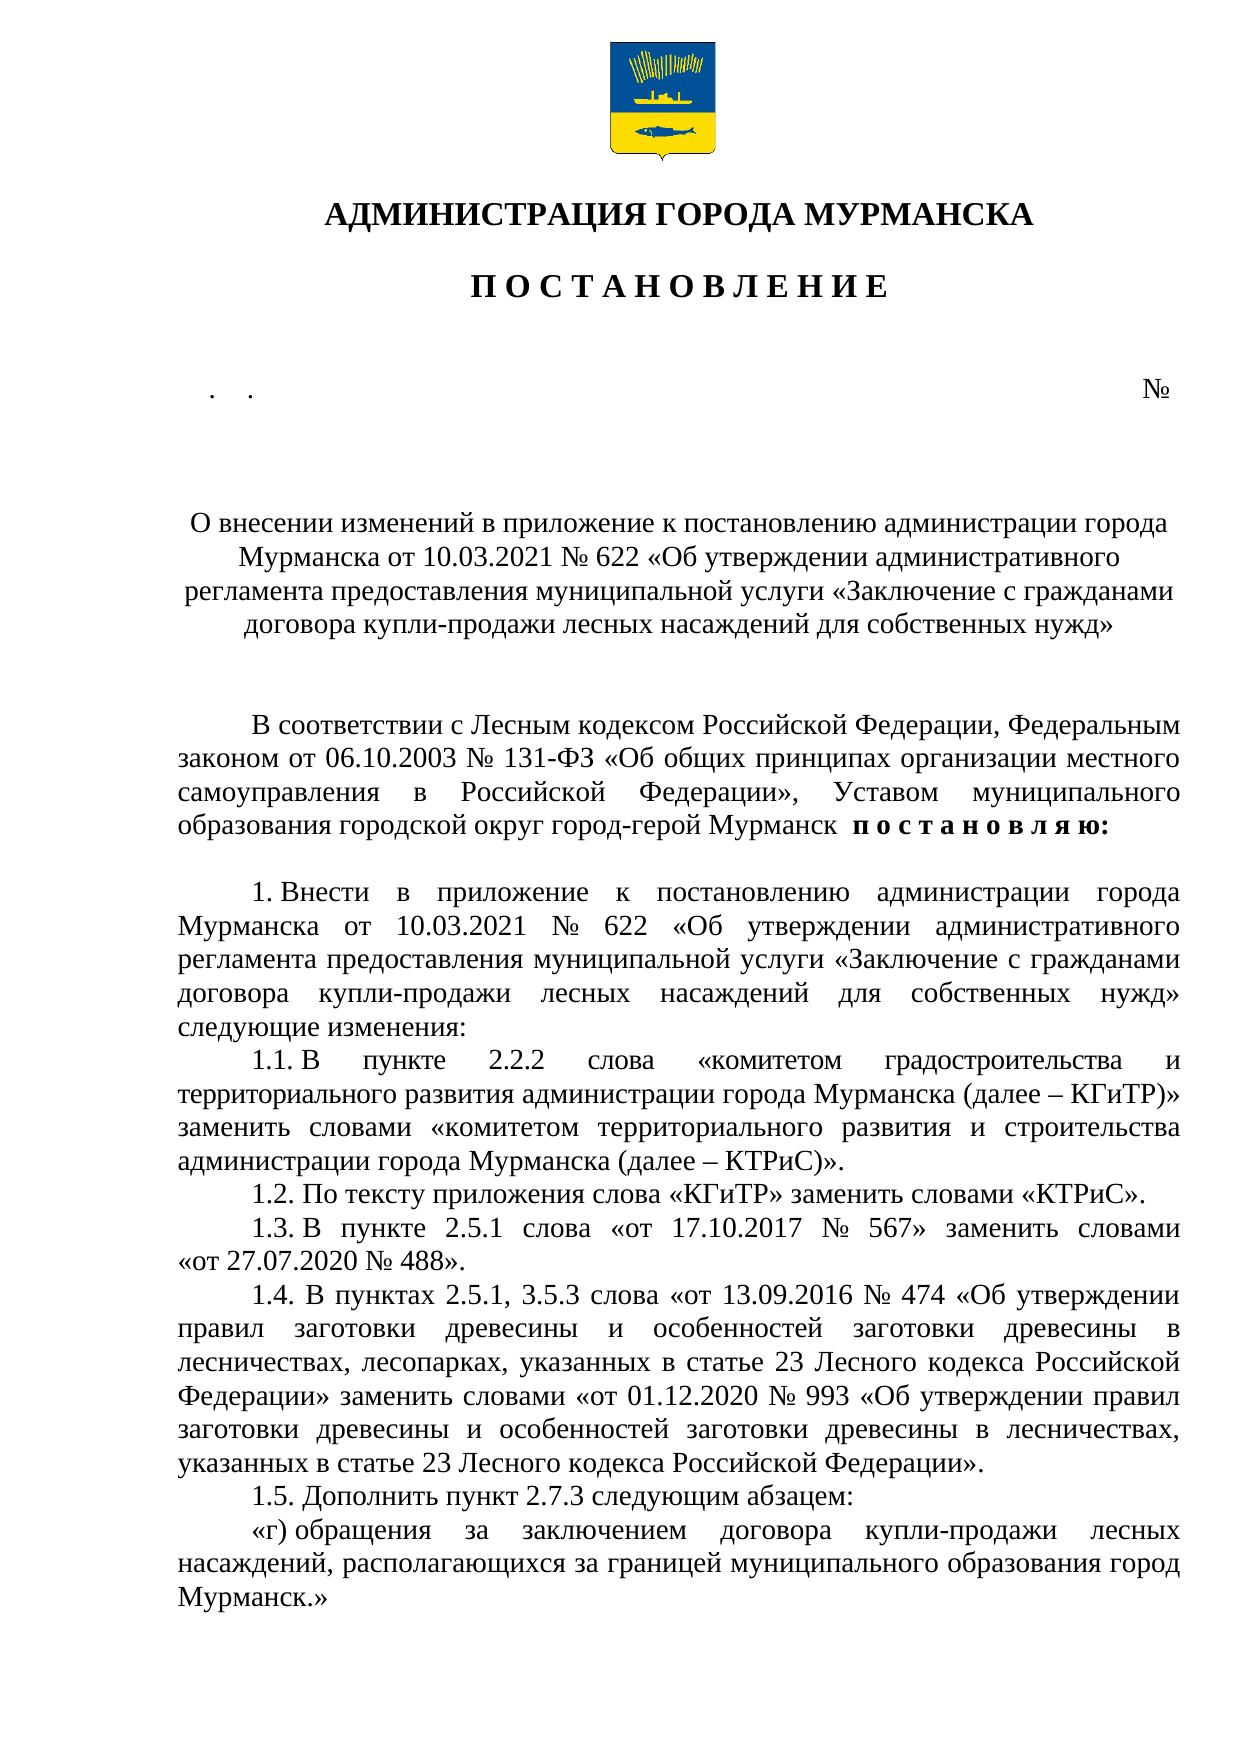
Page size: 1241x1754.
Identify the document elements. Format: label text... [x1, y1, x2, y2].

text В соответствии с Лесным кодексом Российской Федерации, Федеральным законом от 06.10.2003 № 131-ФЗ «Об общих принципах организации местного самоуправления в Российской Федерации», Уставом муниципального образования городской округ город-герой Мурманск п о с т а н о в л я ю: [177, 707, 1181, 841]
text 1.4. В пунктах 2.5.1, 3.5.3 слова «от 13.09.2016 № 474 «Об утверждении правил заготовки древесины и особенностей заготовки древесины в лесничествах, лесопарках, указанных в статье 23 Лесного кодекса Российской Федерации» заменить словами «от 01.12.2020 № 993 «Об утверждении правил заготовки древесины и особенностей заготовки древесины в лесничествах, указанных в статье 23 Лесного кодекса Российской Федерации». [177, 1277, 1181, 1478]
text . . № [177, 371, 1181, 438]
text АДМИНИСТРАЦИЯ ГОРОДА МУРМАНСКА [177, 194, 1181, 232]
text 1. Внести в приложение к постановлению администрации города Мурманска от 10.03.2021 № 622 «Об утверждении административного регламента предоставления муниципальной услуги «Заключение с гражданами договора купли-продажи лесных насаждений для собственных нужд» следующие изменения: [177, 874, 1181, 1042]
text П О С Т А Н О В Л Е Н И Е [177, 266, 1181, 304]
text «г) обращения за заключением договора купли-продажи лесных насаждений, располагающихся за границей муниципального образования город Мурманск.» [177, 1512, 1181, 1612]
text 1.2. По тексту приложения слова «КГиТР» заменить словами «КТРиС». [177, 1176, 1181, 1210]
text 1.1. В пункте 2.2.2 слова «комитетом градостроительства и территориального развития администрации города Мурманска (далее – КГиТР)» заменить словами «комитетом территориального развития и строительства администрации города Мурманска (далее – КТРиС)». [177, 1042, 1181, 1176]
picture [610, 42, 716, 161]
text 1.5. Дополнить пункт 2.7.3 следующим абзацем: [177, 1478, 1181, 1512]
text 1.3. В пункте 2.5.1 слова «от 17.10.2017 № 567» заменить словами «от 27.07.2020 № 488». [177, 1210, 1181, 1277]
